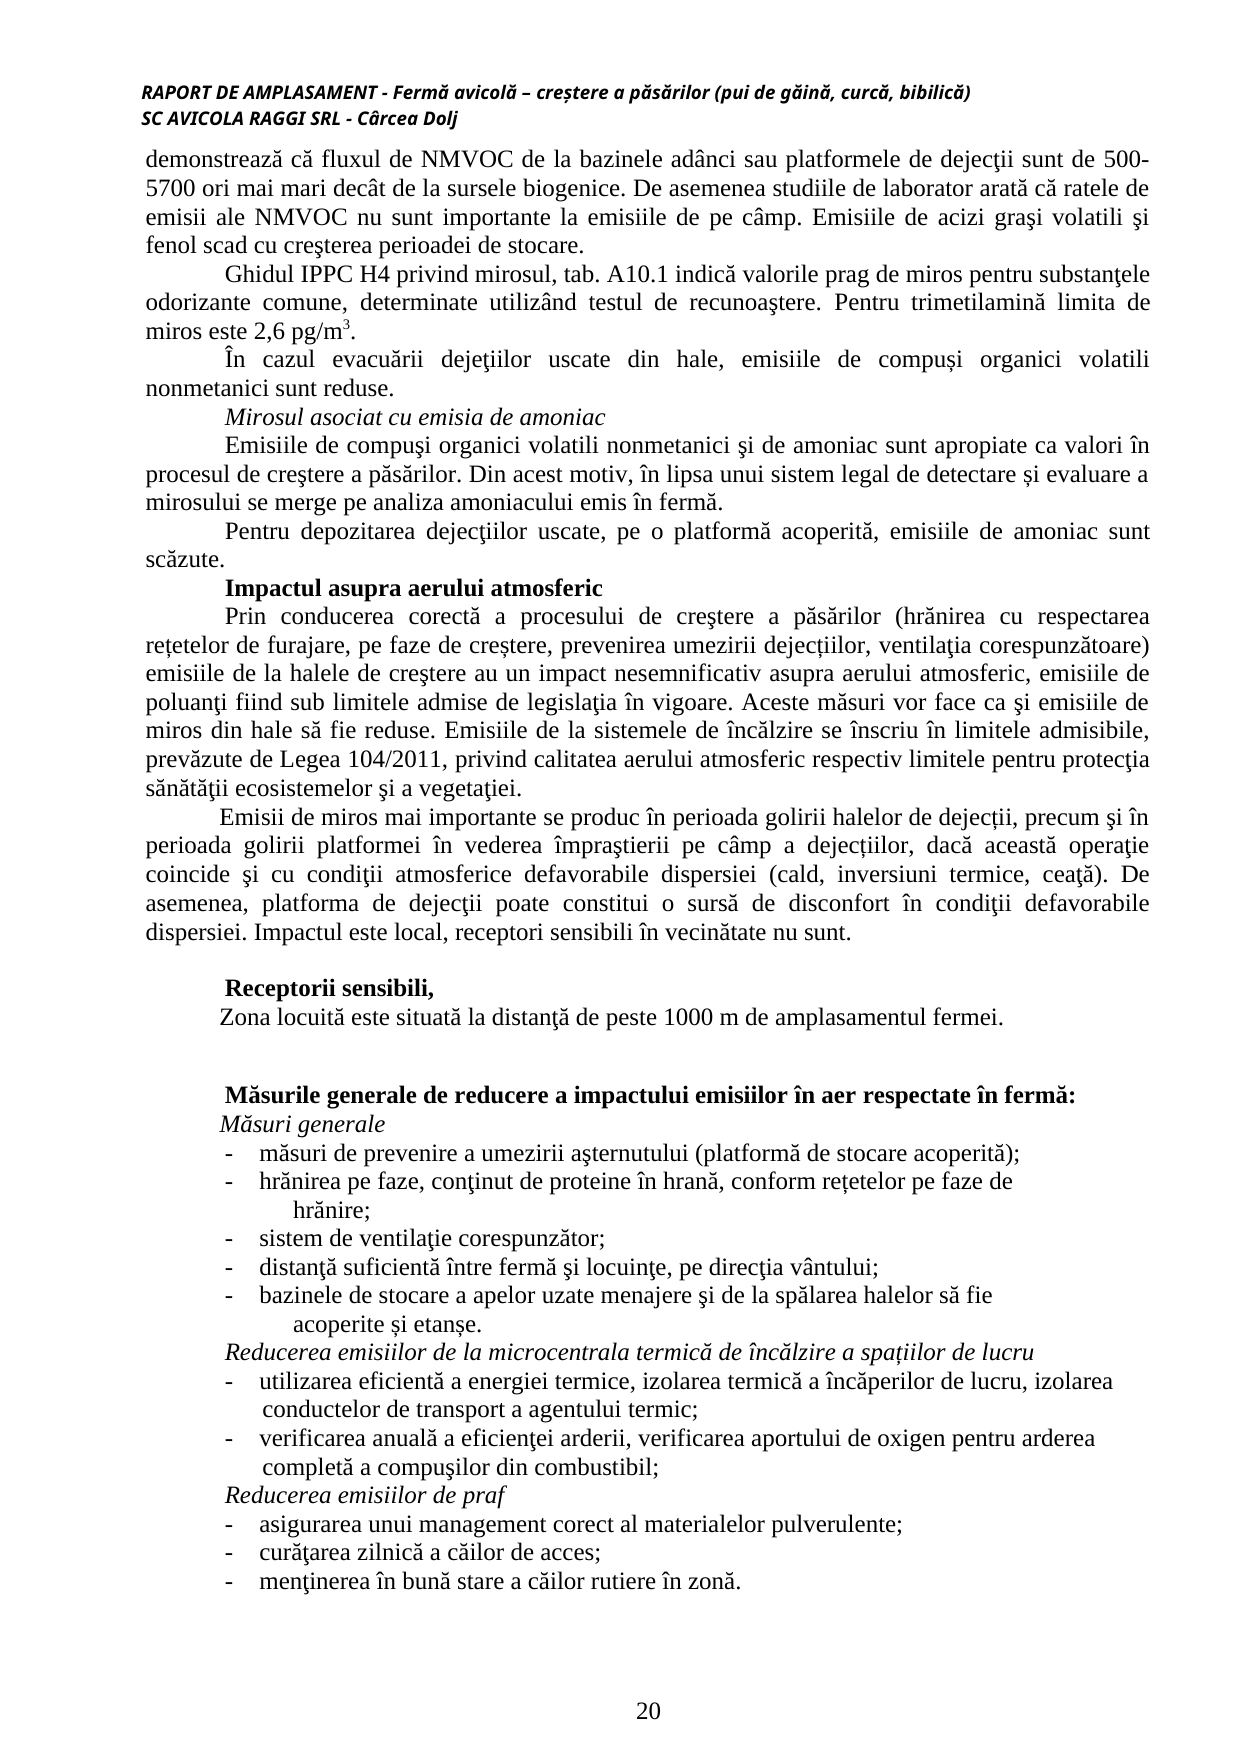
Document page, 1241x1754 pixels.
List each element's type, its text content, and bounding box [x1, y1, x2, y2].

text Reducerea emisiilor de praf [224, 1481, 1151, 1509]
subtitle Impactul asupra aerului atmosferic [224, 573, 1151, 602]
list utilizarea eficientă a energiei termice, izolarea termică a încăperilor de lucru, izolarea conductelor de transport a agentului termic; [224, 1366, 1151, 1423]
text Emisiile de compuşi organici volatili nonmetanici şi de amoniac sunt apropiate ca valori în procesul de creştere a păsărilor. Din acest motiv, în lipsa unui sistem legal de detectare și evaluare a mirosului se merge pe analiza amoniacului emis în fermă. [145, 431, 1151, 516]
text Pentru depozitarea dejecţiilor uscate, pe o platformă acoperită, emisiile de amoniac sunt scăzute. [145, 516, 1151, 573]
text Zona locuită este situată la distanţă de peste 1000 m de amplasamentul fermei. [145, 1002, 1151, 1031]
text În cazul evacuării dejeţiilor uscate din hale, emisiile de compuși organici volatili nonmetanici sunt reduse. [145, 345, 1151, 402]
subtitle Măsurile generale de reducere a impactului emisiilor în aer respectate în fermă: [145, 1081, 1151, 1109]
text Mirosul asociat cu emisia de amoniac [145, 402, 1151, 431]
list verificarea anuală a eficienţei arderii, verificarea aportului de oxigen pentru arderea completă a compuşilor din combustibil; [224, 1423, 1151, 1481]
list menţinerea în bună stare a căilor rutiere în zonă. [145, 1566, 1151, 1595]
list măsuri de prevenire a umezirii aşternutului (platformă de stocare acoperită); [145, 1138, 1151, 1167]
list hrănirea pe faze, conţinut de proteine în hrană, conform rețetelor pe faze de hrănire; [145, 1167, 1151, 1224]
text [145, 144, 1151, 259]
list bazinele de stocare a apelor uzate menajere şi de la spălarea halelor să fie acoperite și etanșe. [145, 1281, 1151, 1338]
text Măsuri generale [145, 1109, 1151, 1138]
text Ghidul IPPC H4 privind mirosul, tab. A10.1 indică valorile prag de miros pentru substanţele odorizante comune, determinate utilizând testul de recunoaştere. Pentru trimetilamină limita de miros este 2,6 pg/m3. [145, 259, 1151, 345]
text Emisii de miros mai importante se produc în perioada golirii halelor de dejecții, precum şi în perioada golirii platformei în vederea împraştierii pe câmp a dejecțiilor, dacă această operaţie coincide şi cu condiţii atmosferice defavorabile dispersiei (cald, inversiuni termice, ceaţă). De asemenea, platforma de dejecţii poate constitui o sursă de disconfort în condiţii defavorabile dispersiei. Impactul este local, receptori sensibili în vecinătate nu sunt. [145, 802, 1151, 945]
list curăţarea zilnică a căilor de acces; [145, 1538, 1151, 1566]
text Reducerea emisiilor de la microcentrala termică de încălzire a spațiilor de lucru [224, 1338, 1151, 1366]
text Receptorii sensibili, [145, 974, 1151, 1002]
text Prin conducerea corectă a procesului de creştere a păsărilor (hrănirea cu respectarea rețetelor de furajare, pe faze de creștere, prevenirea umezirii dejecțiilor, ventilaţia corespunzătoare) emisiile de la halele de creştere au un impact nesemnificativ asupra aerului atmosferic, emisiile de poluanţi fiind sub limitele admise de legislaţia în vigoare. Aceste măsuri vor face ca şi emisiile de miros din hale să fie reduse. Emisiile de la sistemele de încălzire se înscriu în limitele admisibile, prevăzute de Legea 104/2011, privind calitatea aerului atmosferic respectiv limitele pentru protecţia sănătăţii ecosistemelor şi a vegetaţiei. [145, 602, 1151, 802]
list asigurarea unui management corect al materialelor pulverulente; [145, 1509, 1151, 1538]
list distanţă suficientă între fermă şi locuinţe, pe direcţia vântului; [145, 1252, 1151, 1281]
list sistem de ventilaţie corespunzător; [145, 1224, 1151, 1252]
